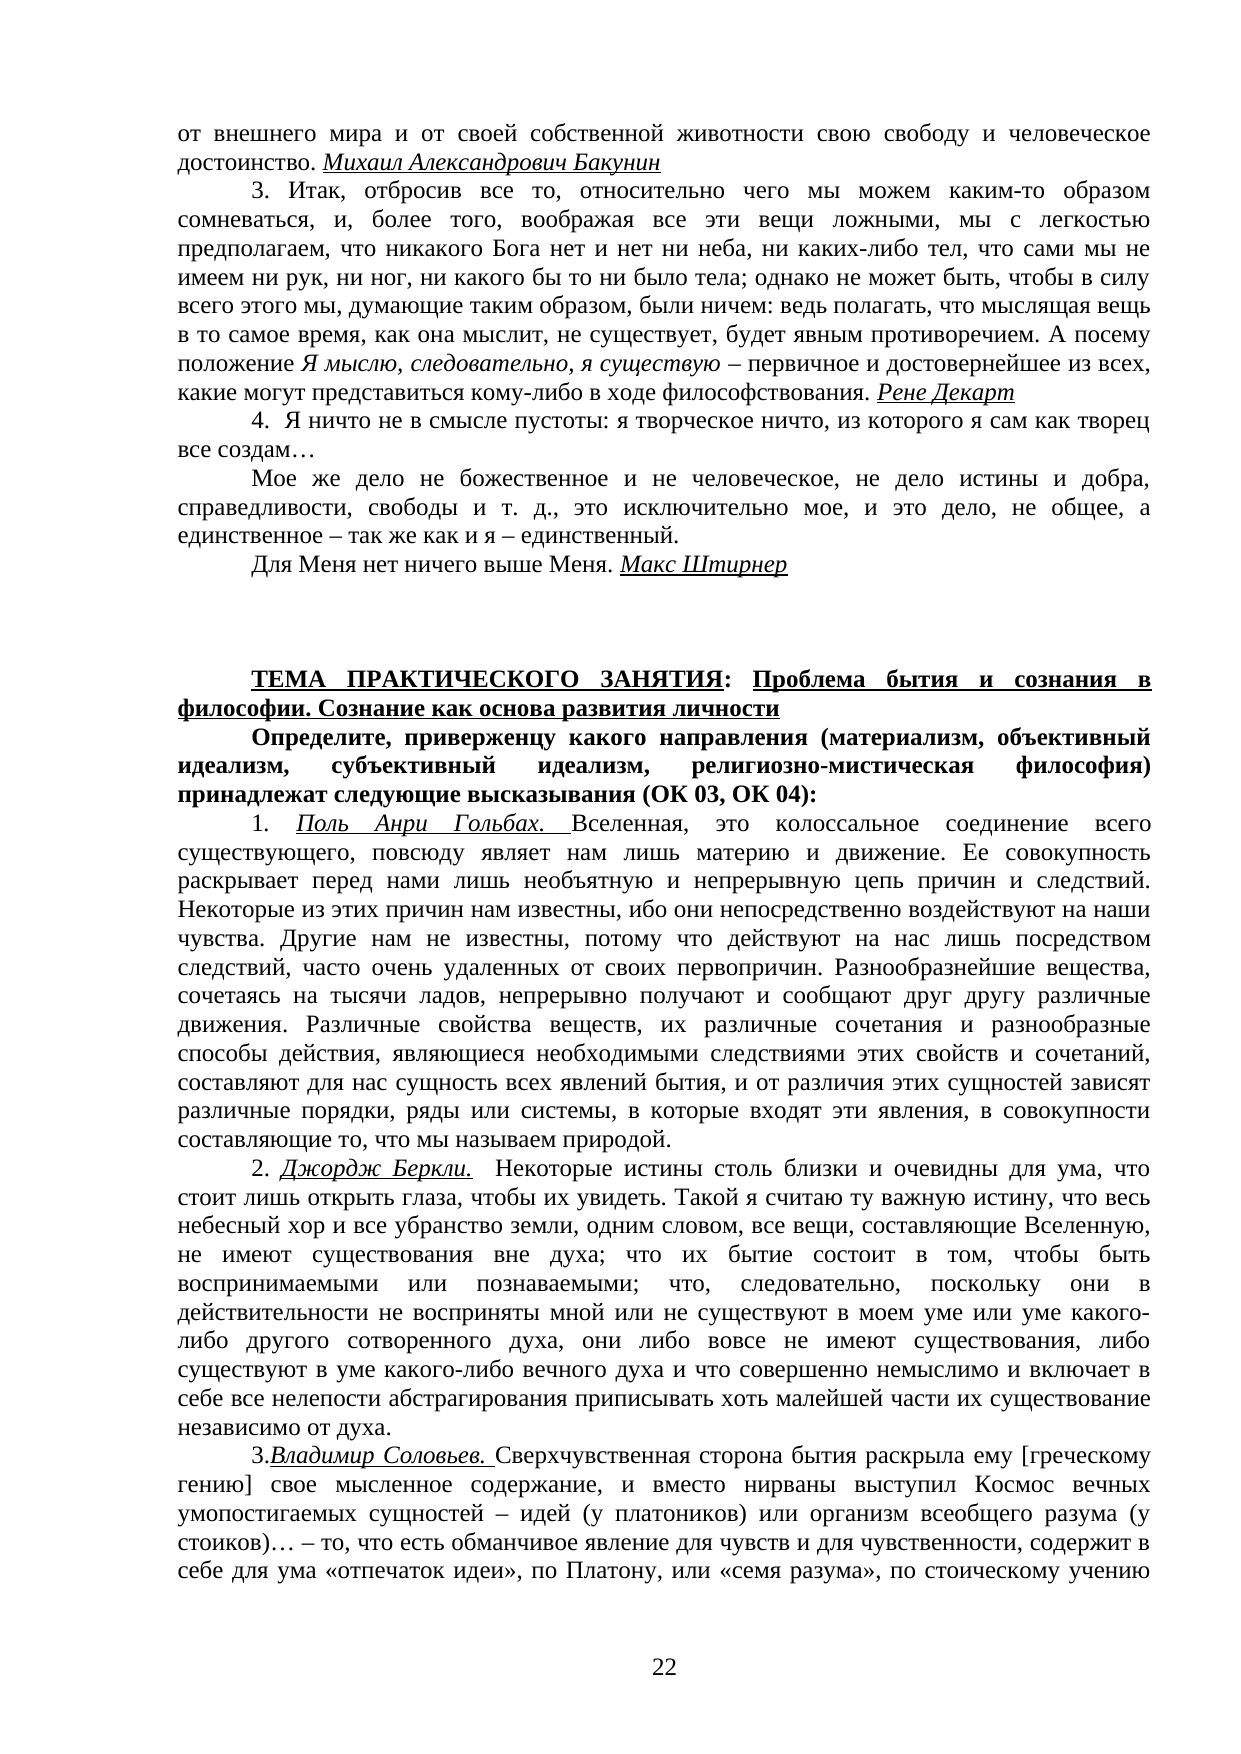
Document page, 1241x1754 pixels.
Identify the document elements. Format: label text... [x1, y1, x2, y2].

text 2. Джордж Беркли. Некоторые истины столь близки и очевидны для ума, что стоит лишь открыть глаза, чтобы их увидеть. Такой я считаю ту важную истину, что весь небесный хор и все убранство земли, одним словом, все вещи, составляющие Вселенную, не имеют существования вне духа; что их бытие состоит в том, чтобы быть воспринимаемыми или познаваемыми; что, следовательно, поскольку они в действительности не восприняты мной или не существуют в моем уме или уме какого-либо другого сотворенного духа, они либо вовсе не имеют существования, либо существуют в уме какого-либо вечного духа и что совершенно немыслимо и включает в себе все нелепости абстрагирования приписывать хоть малейшей части их существование независимо от духа. [177, 1153, 1152, 1441]
text Для Меня нет ничего выше Меня. Макс Штирнер [177, 549, 1152, 578]
text 3. Итак, отбросив все то, относительно чего мы можем каким-то образом сомневаться, и, более того, воображая все эти вещи ложными, мы с легкостью предполагаем, что никакого Бога нет и нет ни неба, ни каких-либо тел, что сами мы не имеем ни рук, ни ног, ни какого бы то ни было тела; однако не может быть, чтобы в силу всего этого мы, думающие таким образом, были ничем: ведь полагать, что мыслящая вещь в то самое время, как она мыслит, не существует, будет явным противоречием. А посему положение Я мыслю, следовательно, я существую – первичное и достовернейшее из всех, какие могут представиться кому-либо в ходе философствования. Рене Декарт [177, 176, 1152, 406]
text 1. Поль Анри Гольбах. Вселенная, это колоссальное соединение всего существующего, повсюду являет нам лишь материю и движение. Ее совокупность раскрывает перед нами лишь необъятную и непрерывную цепь причин и следствий. Некоторые из этих причин нам известны, ибо они непосредственно воздействуют на наши чувства. Другие нам не известны, потому что действуют на нас лишь посредством следствий, часто очень удаленных от своих первопричин. Разнообразнейшие вещества, сочетаясь на тысячи ладов, непрерывно получают и сообщают друг другу различные движения. Различные свойства веществ, их различные сочетания и разнообразные способы действия, являющиеся необходимыми следствиями этих свойств и сочетаний, составляют для нас сущность всех явлений бытия, и от различия этих сущностей зависят различные порядки, ряды или системы, в которые входят эти явления, в совокупности составляющие то, что мы называем природой. [177, 808, 1152, 1153]
text ТЕМА ПРАКТИЧЕСКОГО ЗАНЯТИЯ: Проблема бытия и сознания в философии. Сознание как основа развития личности [177, 664, 1152, 722]
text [177, 1441, 1152, 1584]
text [177, 118, 1152, 176]
text 4. Я ничто не в смысле пустоты: я творческое ничто, из которого я сам как творец все создам… [177, 406, 1152, 463]
text Мое же дело не божественное и не человеческое, не дело истины и добра, справедливости, свободы и т. д., это исключительно мое, и это дело, не общее, а единственное – так же как и я – единственный. [177, 463, 1152, 549]
text Определите, приверженцу какого направления (материализм, объективный идеализм, субъективный идеализм, религиозно-мистическая философия) принадлежат следующие высказывания (ОК 03, ОК 04): [177, 722, 1152, 808]
